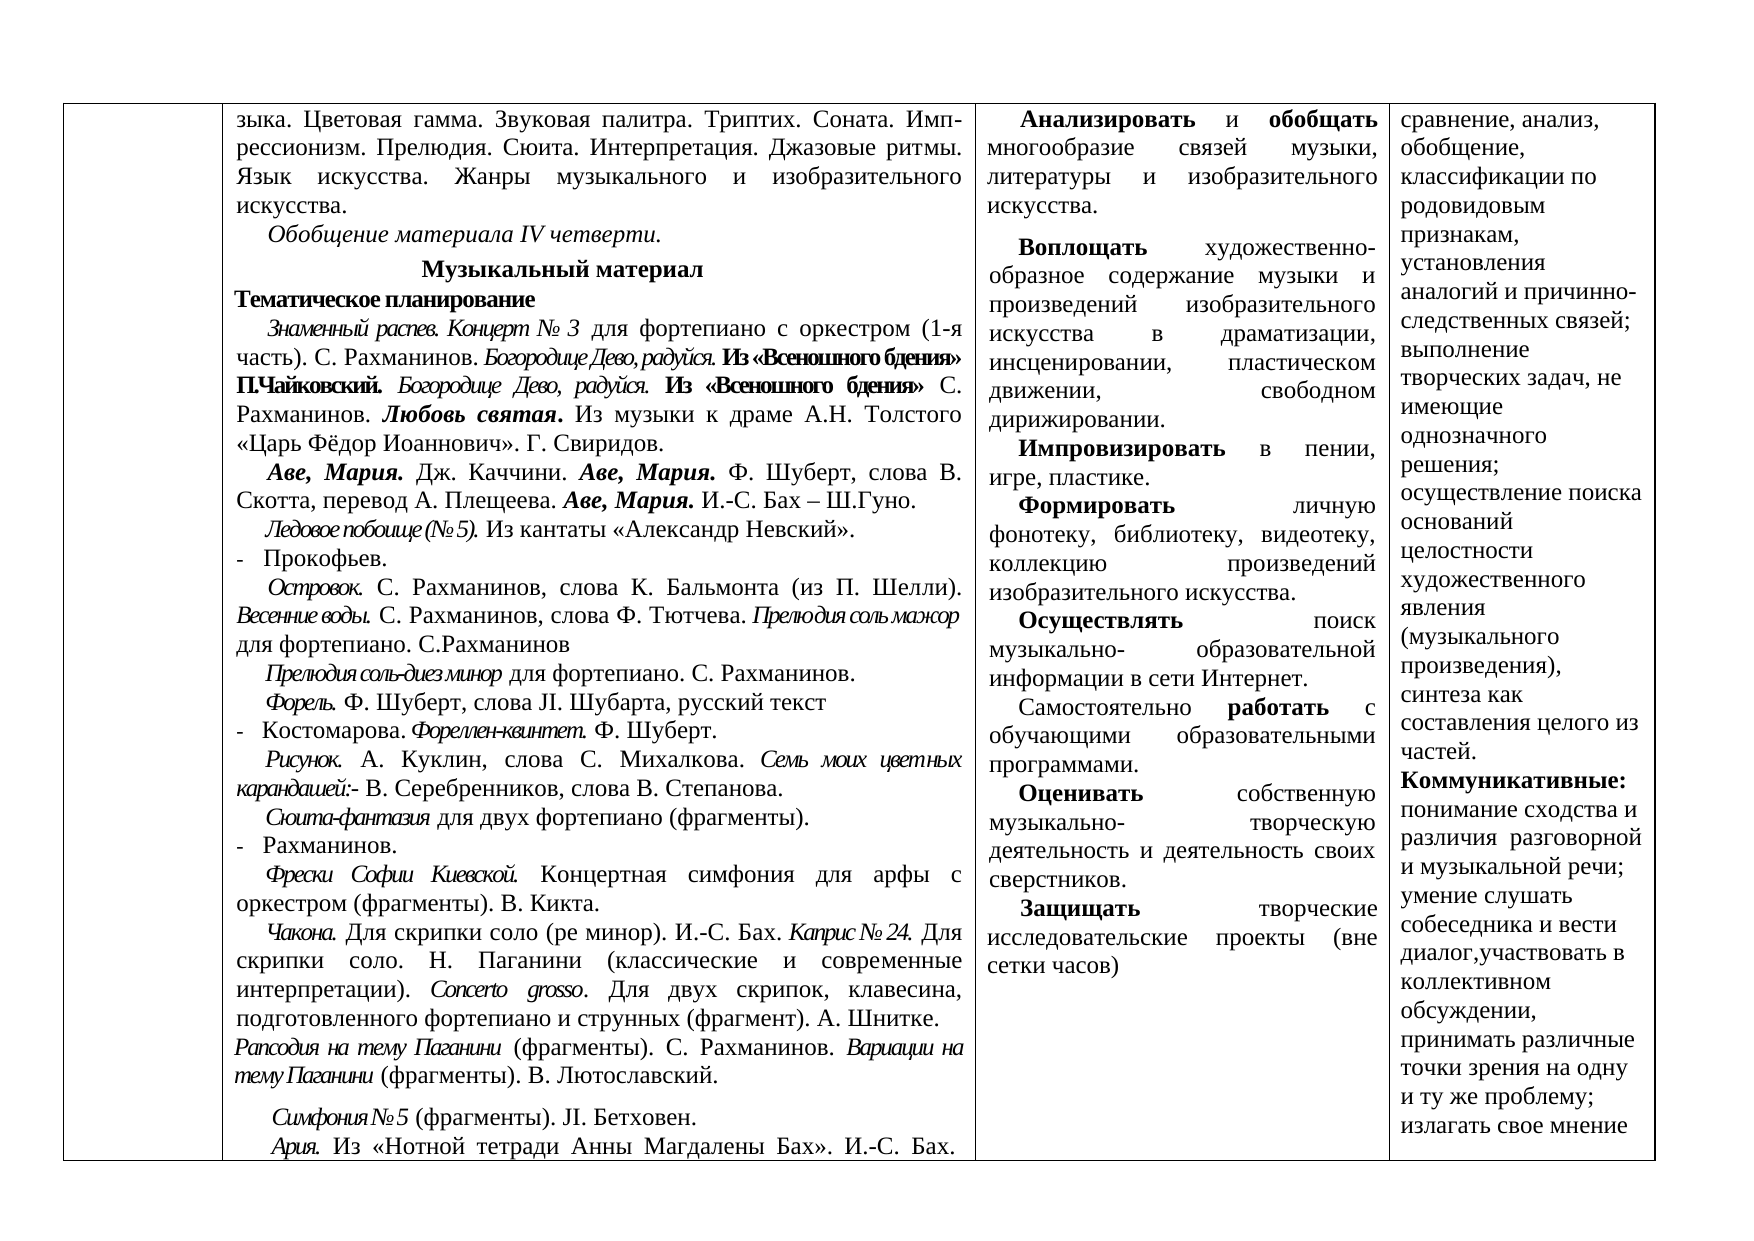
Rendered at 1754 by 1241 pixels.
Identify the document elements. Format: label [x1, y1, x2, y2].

table_cell [1390, 104, 1654, 1160]
table_cell [976, 104, 1389, 1160]
table_cell [64, 104, 222, 1160]
table_cell [223, 104, 975, 1160]
